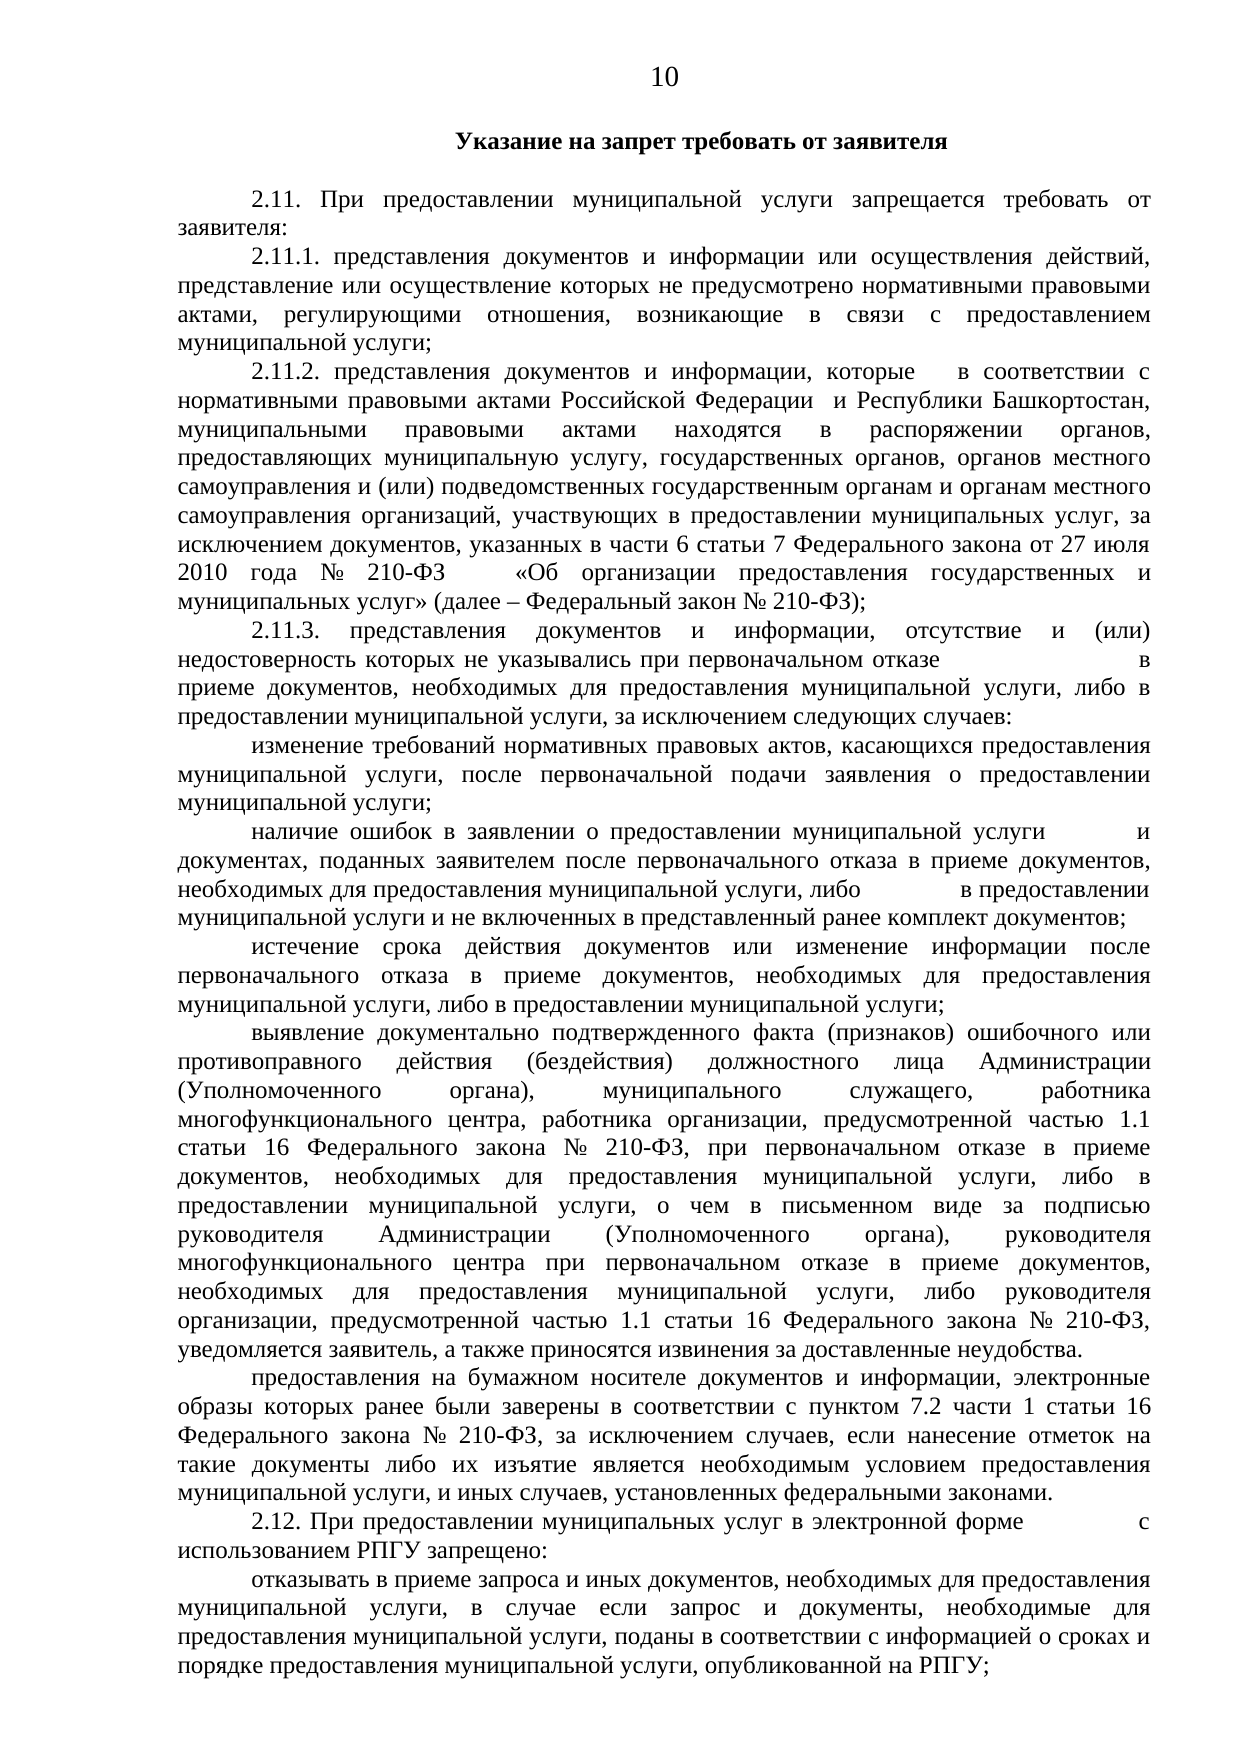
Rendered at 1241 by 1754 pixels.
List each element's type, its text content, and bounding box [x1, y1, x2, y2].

text 2.11. При предоставлении муниципальной услуги запрещается требовать от заявителя: [177, 184, 1152, 241]
text 2.11.3. представления документов и информации, отсутствие и (или) недостоверность которых не указывались при первоначальном отказе в приеме документов, необходимых для предоставления муниципальной услуги, либо в предоставлении муниципальной услуги, за исключением следующих случаев: [177, 615, 1152, 730]
text наличие ошибок в заявлении о предоставлении муниципальной услуги и документах, поданных заявителем после первоначального отказа в приеме документов, необходимых для предоставления муниципальной услуги, либо в предоставлении муниципальной услуги и не включенных в представленный ранее комплект документов; [177, 816, 1152, 931]
text Указание на запрет требовать от заявителя [177, 126, 1152, 155]
text изменение требований нормативных правовых актов, касающихся предоставления муниципальной услуги, после первоначальной подачи заявления о предоставлении муниципальной услуги; [177, 730, 1152, 816]
text выявление документально подтвержденного факта (признаков) ошибочного или противоправного действия (бездействия) должностного лица Администрации (Уполномоченного органа), муниципального служащего, работника многофункционального центра, работника организации, предусмотренной частью 1.1 статьи 16 Федерального закона № 210-ФЗ, при первоначальном отказе в приеме документов, необходимых для предоставления муниципальной услуги, либо в предоставлении муниципальной услуги, о чем в письменном виде за подписью руководителя Администрации (Уполномоченного органа), руководителя многофункционального центра при первоначальном отказе в приеме документов, необходимых для предоставления муниципальной услуги, либо руководителя организации, предусмотренной частью 1.1 статьи 16 Федерального закона № 210-ФЗ, уведомляется заявитель, а также приносятся извинения за доставленные неудобства. [177, 1017, 1152, 1362]
text предоставления на бумажном носителе документов и информации, электронные образы которых ранее были заверены в соответствии с пунктом 7.2 части 1 статьи 16 Федерального закона № 210-ФЗ, за исключением случаев, если нанесение отметок на такие документы либо их изъятие является необходимым условием предоставления муниципальной услуги, и иных случаев, установленных федеральными законами. [177, 1362, 1152, 1506]
text 2.11.1. представления документов и информации или осуществления действий, представление или осуществление которых не предусмотрено нормативными правовыми актами, регулирующими отношения, возникающие в связи с предоставлением муниципальной услуги; [177, 241, 1152, 356]
text 2.11.2. представления документов и информации, которые в соответствии с нормативными правовыми актами Российской Федерации и Республики Башкортостан, муниципальными правовыми актами находятся в распоряжении органов, предоставляющих муниципальную услугу, государственных органов, органов местного самоуправления и (или) подведомственных государственным органам и органам местного самоуправления организаций, участвующих в предоставлении муниципальных услуг, за исключением документов, указанных в части 6 статьи 7 Федерального закона от 27 июля 2010 года № 210-ФЗ «Об организации предоставления государственных и муниципальных услуг» (далее – Федеральный закон № 210-ФЗ); [177, 356, 1152, 615]
text отказывать в приеме запроса и иных документов, необходимых для предоставления муниципальной услуги, в случае если запрос и документы, необходимые для предоставления муниципальной услуги, поданы в соответствии с информацией о сроках и порядке предоставления муниципальной услуги, опубликованной на РПГУ; [177, 1564, 1152, 1679]
text 2.12. При предоставлении муниципальных услуг в электронной форме с использованием РПГУ запрещено: [177, 1506, 1152, 1564]
text истечение срока действия документов или изменение информации после первоначального отказа в приеме документов, необходимых для предоставления муниципальной услуги, либо в предоставлении муниципальной услуги; [177, 931, 1152, 1017]
